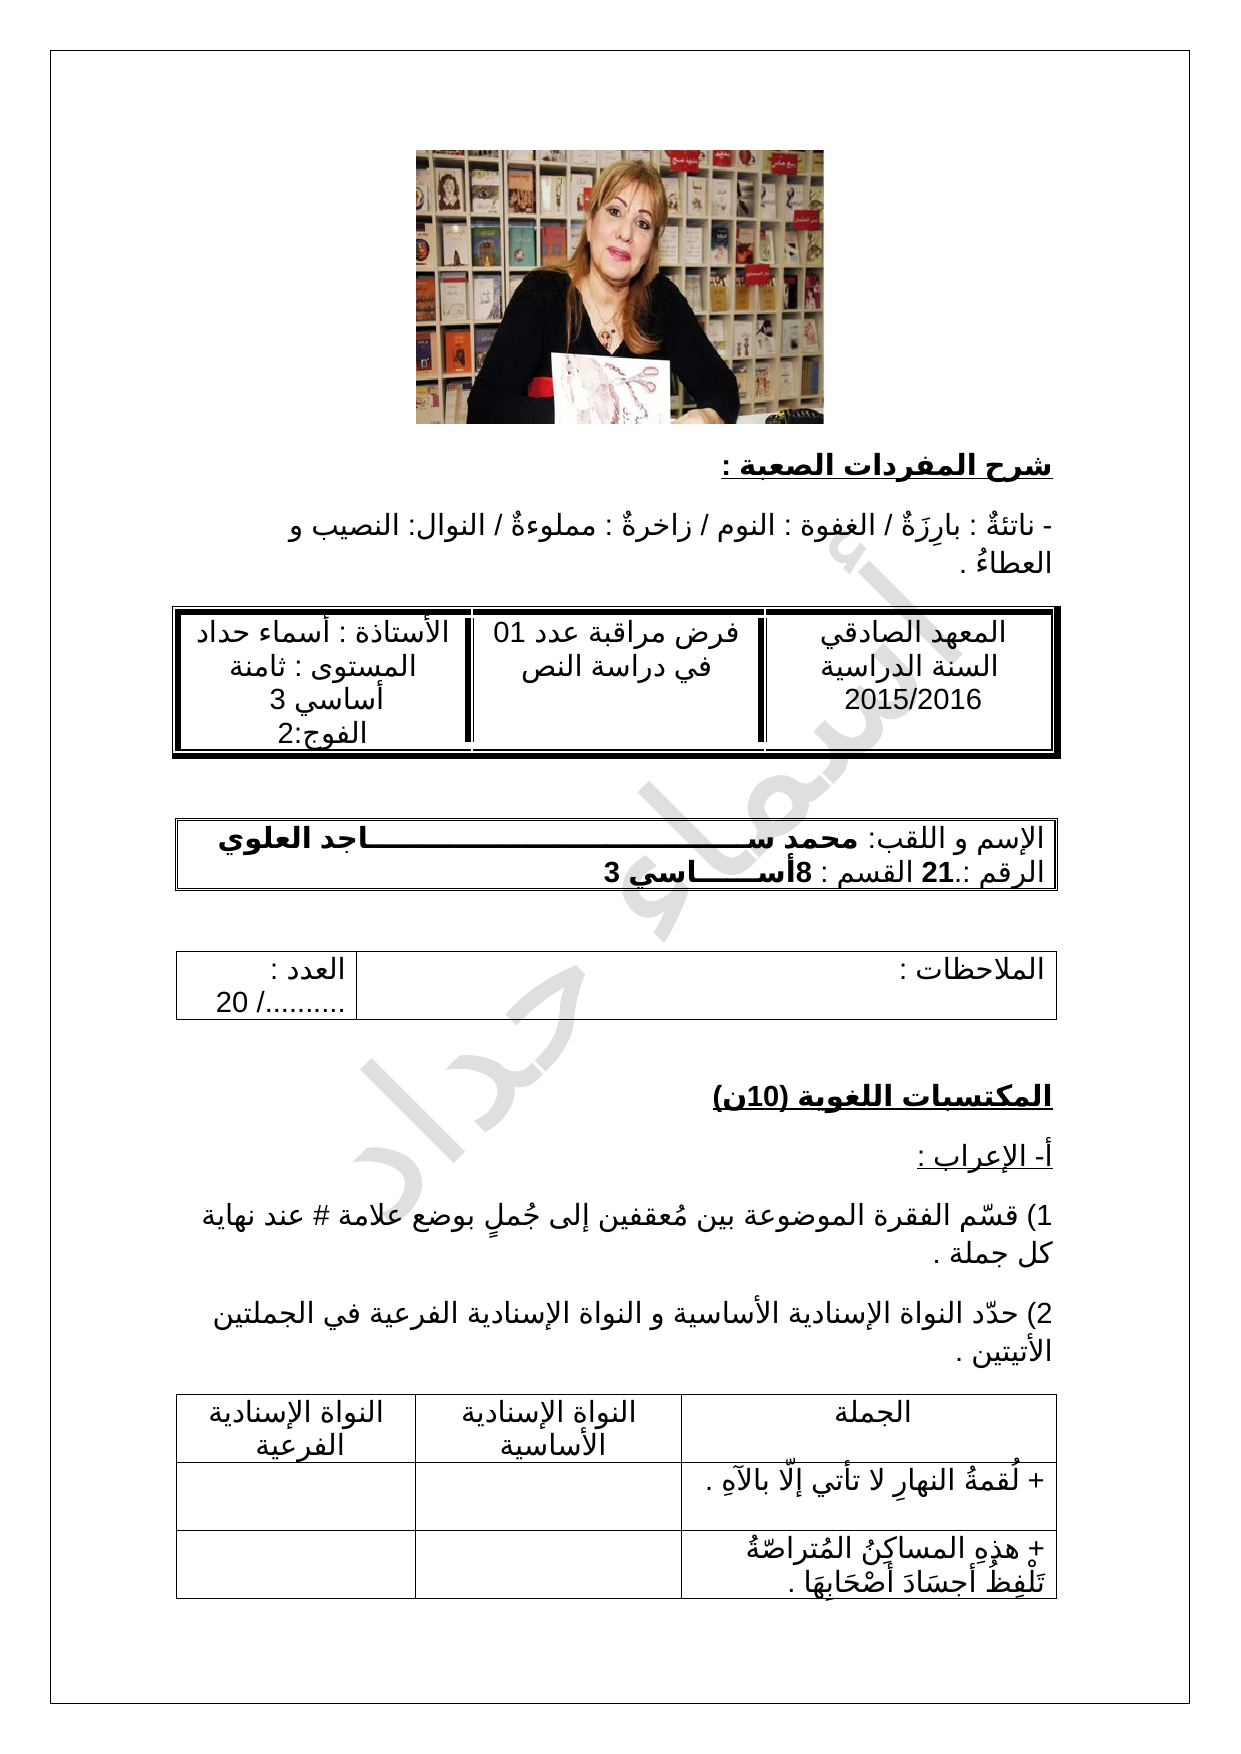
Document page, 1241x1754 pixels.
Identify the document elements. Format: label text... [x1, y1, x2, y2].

table_cell [177, 1463, 415, 1530]
text المكتسبات اللغوية (10ن) [187, 1079, 1053, 1113]
table_cell [416, 1463, 681, 1530]
table_cell [416, 1531, 681, 1598]
picture [416, 150, 824, 424]
table_header الأستاذة : أسماء حداد المستوى : ثامنة أساسي 3 الفوج:2 [181, 615, 469, 749]
table_cell [177, 1531, 415, 1598]
table_header الجملة [682, 1395, 1056, 1462]
table_header العدد : ........../ 20 [177, 952, 356, 1019]
text أ- الإعراب : [187, 1139, 1053, 1172]
table_cell + لُقمةُ النهارِ لا تأتي إلّا بالآهِ . [682, 1463, 1056, 1530]
text 2) حدّد النواة الإسنادية الأساسية و النواة الإسنادية الفرعية في الجملتين الأتيتين . [187, 1296, 1053, 1368]
table_cell + هذهِ المساكِنُ المُتراصّةُ تَلْفِظُ أجسَادَ أصْحَابِهَا . [682, 1531, 1056, 1598]
table_header فرض مراقبة عدد 01 في دراسة النص [470, 607, 763, 749]
table_header الإسم و اللقب: محمد ســــــــــــــــــــــــــــــــــــــاجد العلوي الرقم :.21 القسم : 8أســــــاسي 3 [178, 821, 1054, 888]
table_header المعهد الصادقي السنة الدراسية 2015/2016 [763, 607, 1054, 749]
table_header النواة الإسنادية الأساسية [416, 1395, 681, 1462]
table_header النواة الإسنادية الفرعية [177, 1395, 415, 1462]
text - ناتئةٌ : بارِزَةٌ / الغفوة : النوم / زاخرةٌ : مملوءةٌ / النوال: النصيب و العطاءُ . [187, 508, 1053, 580]
text شرح المفردات الصعبة : [187, 448, 1053, 482]
table_header الملاحظات : [357, 952, 1056, 1019]
text 1) قسّم الفقرة الموضوعة بين مُعقفين إلى جُملٍ بوضع علامة # عند نهاية كل جملة . [187, 1198, 1053, 1270]
